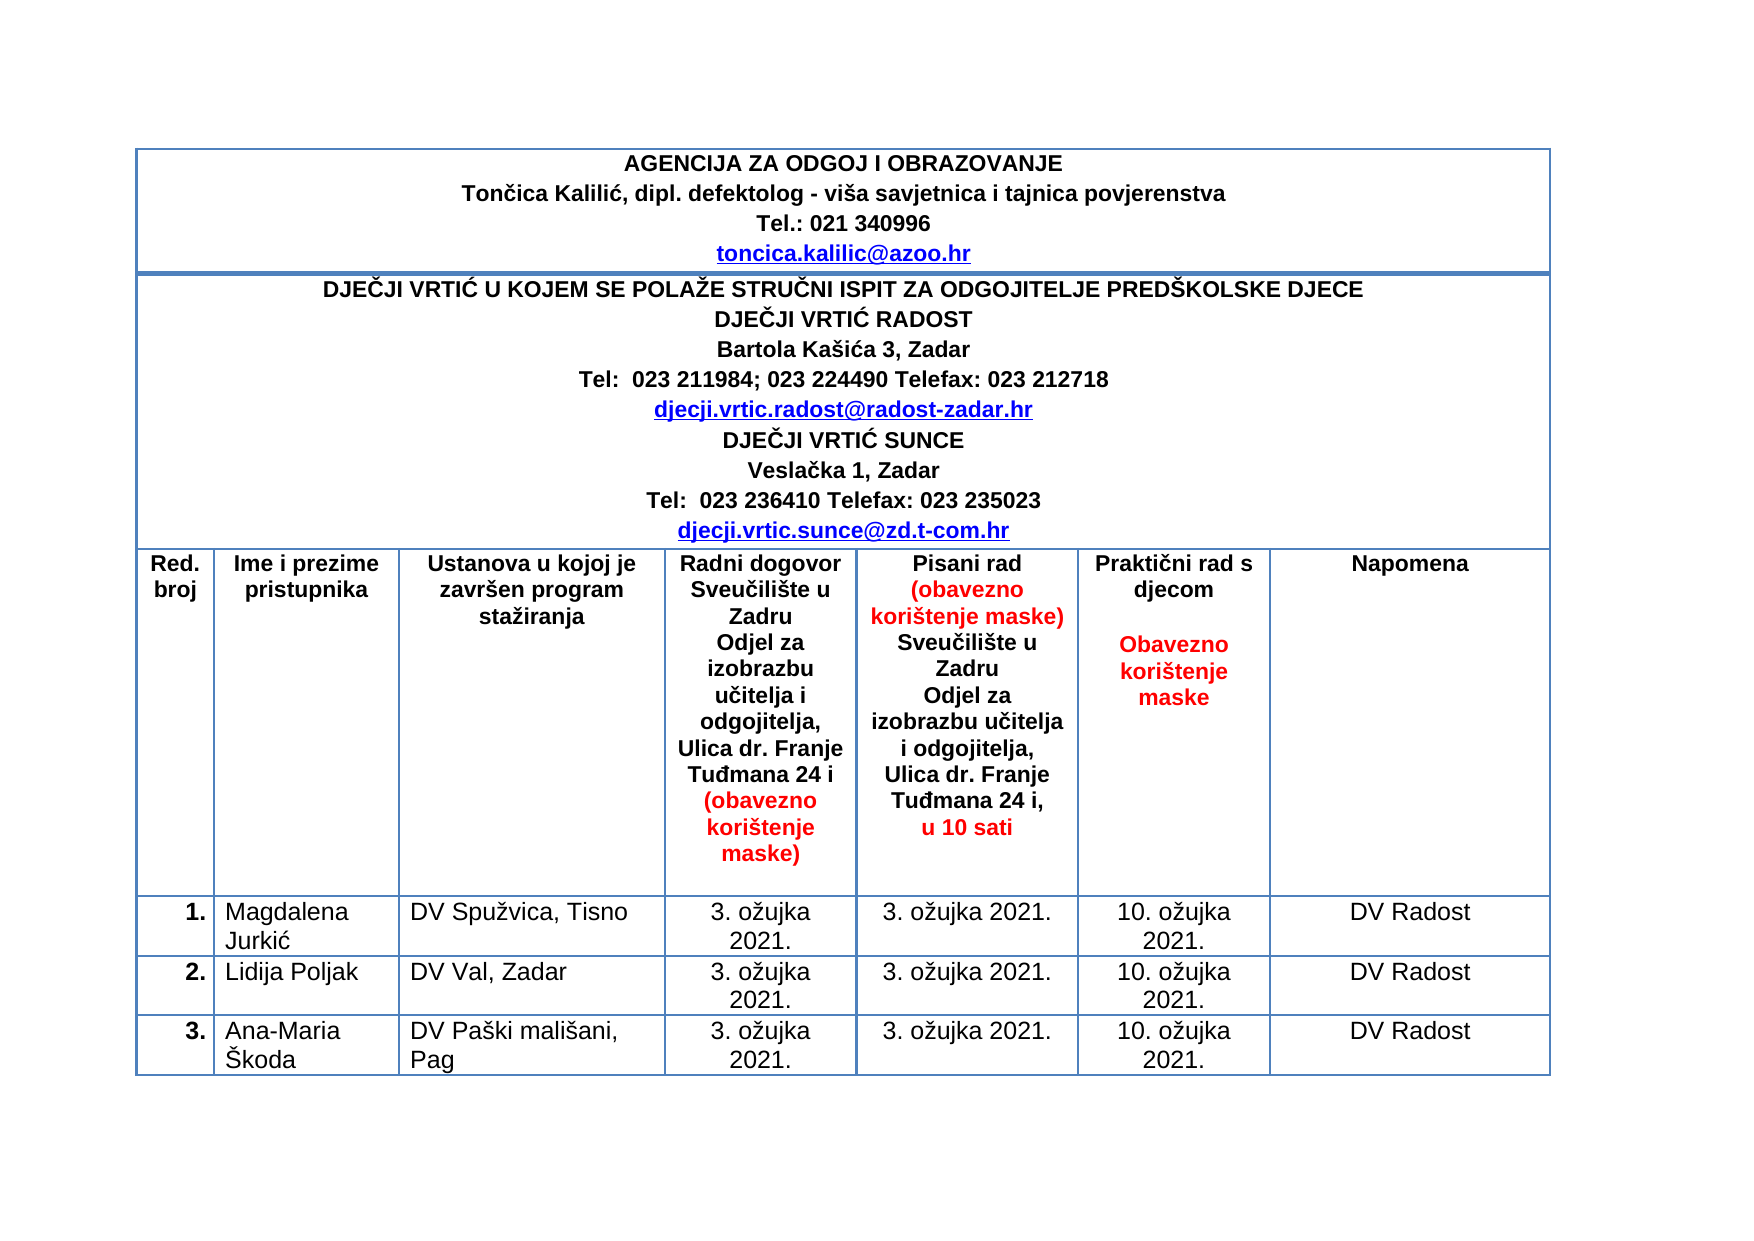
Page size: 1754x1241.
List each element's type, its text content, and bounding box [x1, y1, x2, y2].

table_cell DJEČJI VRTIĆ U KOJEM SE POLAŽE STRUČNI ISPIT ZA ODGOJITELJE PREDŠKOLSKE DJECE DJEČJI VRTIĆ RADOST Bartola Kašića 3, Zadar Tel: 023 211984; 023 224490 Telefax: 023 212718 djecji.vrtic.radost@radost-zadar.hr DJEČJI VRTIĆ SUNCE Veslačka 1, Zadar Tel: 023 236410 Telefax: 023 235023 djecji.vrtic.sunce@zd.t-com.hr [138, 276, 1549, 548]
table_cell Ustanova u kojoj je završen program stažiranja [400, 550, 664, 895]
table_cell DV Val, Zadar [400, 957, 664, 1014]
table_cell 3. ožujka 2021. [858, 957, 1077, 1014]
table_cell Radni dogovor Sveučilište u Zadru Odjel za izobrazbu učitelja i odgojitelja, Ulica dr. Franje Tuđmana 24 i (obavezno korištenje maske) [666, 550, 855, 895]
table_cell Ime i prezime pristupnika [215, 550, 398, 895]
table_cell Red. broj [138, 550, 213, 895]
table_cell Napomena [1271, 550, 1549, 895]
table_cell Praktični rad s djecom Obavezno korištenje maske [1079, 550, 1269, 895]
table_cell [138, 1016, 213, 1074]
table_cell [138, 897, 213, 954]
table_cell 3. ožujka 2021. [666, 897, 855, 954]
table_cell DV Spužvica, Tisno [400, 897, 664, 954]
table_cell 10. ožujka 2021. [1079, 897, 1269, 954]
table_cell Lidija Poljak [215, 957, 398, 1014]
table_cell DV Radost [1271, 1016, 1549, 1074]
table_cell 10. ožujka 2021. [1079, 1016, 1269, 1074]
table_header AGENCIJA ZA ODGOJ I OBRAZOVANJE Tončica Kalilić, dipl. defektolog - viša savjetnica i tajnica povjerenstva Tel.: 021 340996 toncica.kalilic@azoo.hr [138, 150, 1549, 271]
table_cell DV Paški mališani, Pag [400, 1016, 664, 1074]
table_cell DV Radost [1271, 957, 1549, 1014]
table_cell Ana-Maria Škoda [215, 1016, 398, 1074]
table_cell 3. ožujka 2021. [858, 897, 1077, 954]
table_cell [138, 957, 213, 1014]
table_cell 10. ožujka 2021. [1079, 957, 1269, 1014]
table_cell DV Radost [1271, 897, 1549, 954]
table_cell 3. ožujka 2021. [858, 1016, 1077, 1074]
table_cell 3. ožujka 2021. [666, 957, 855, 1014]
table_cell Pisani rad (obavezno korištenje maske) Sveučilište u Zadru Odjel za izobrazbu učitelja i odgojitelja, Ulica dr. Franje Tuđmana 24 i, u 10 sati [858, 550, 1077, 895]
table_cell 3. ožujka 2021. [666, 1016, 855, 1074]
table_cell Magdalena Jurkić [215, 897, 398, 954]
